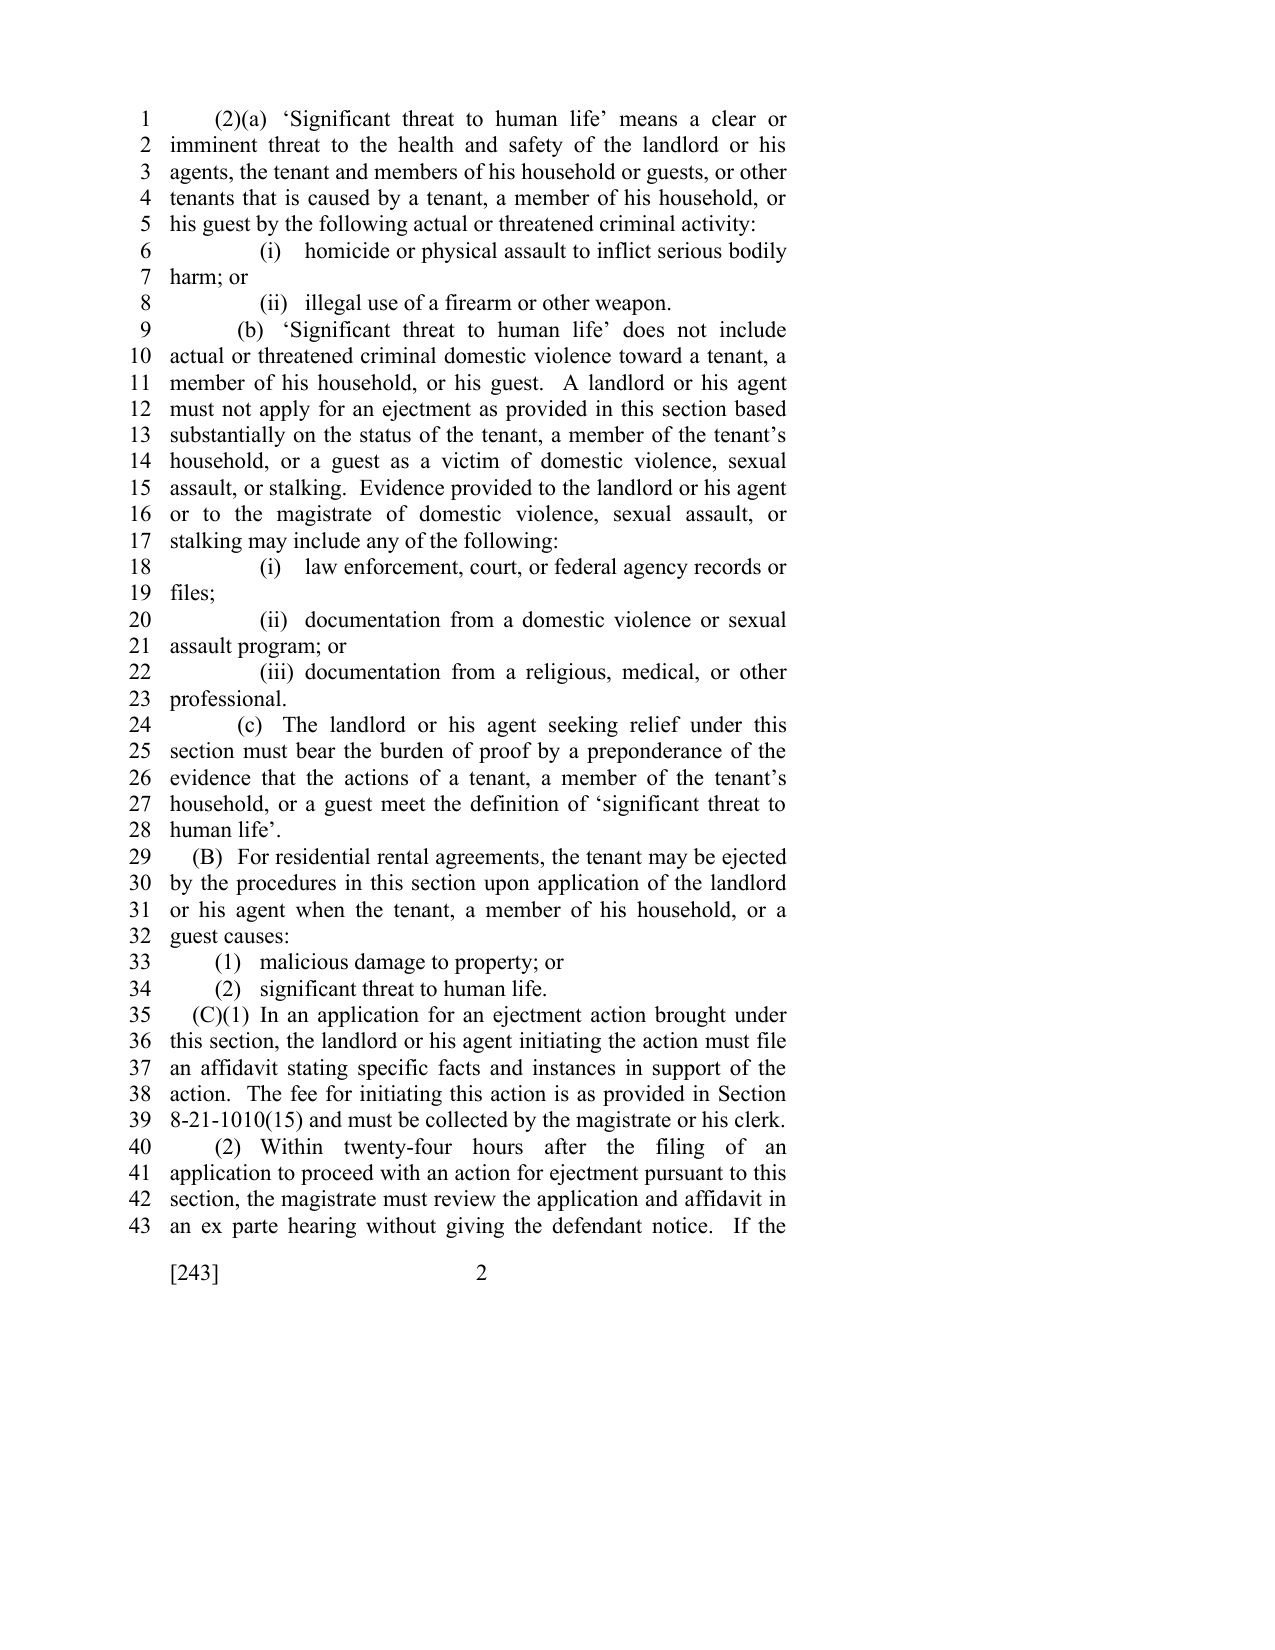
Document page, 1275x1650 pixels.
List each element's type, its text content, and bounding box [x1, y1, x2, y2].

text (2)(a) ‘Significant threat to human life’ means a clear or imminent threat to the health and safety of the landlord or his agents, the tenant and members of his household or guests, or other tenants that is caused by a tenant, a member of his household, or his guest by the following actual or threatened criminal activity: [169, 105, 787, 237]
text (C)(1) In an application for an ejectment action brought under this section, the landlord or his agent initiating the action must file an affidavit stating specific facts and instances in support of the action. The fee for initiating this action is as provided in Section 8-21-1010(15) and must be collected by the magistrate or his clerk. [169, 1001, 787, 1133]
text (ii) illegal use of a firearm or other weapon. [169, 289, 787, 316]
text (iii) documentation from a religious, medical, or other professional. [169, 658, 787, 711]
text (ii) documentation from a domestic violence or sexual assault program; or [169, 606, 787, 658]
text (c) The landlord or his agent seeking relief under this section must bear the burden of proof by a preponderance of the evidence that the actions of a tenant, a member of the tenant’s household, or a guest meet the definition of ‘significant threat to human life’. [169, 711, 787, 843]
text (B) For residential rental agreements, the tenant may be ejected by the procedures in this section upon application of the landlord or his agent when the tenant, a member of his household, or a guest causes: [169, 843, 787, 948]
text (2) significant threat to human life. [169, 975, 787, 1001]
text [169, 1133, 787, 1238]
text (b) ‘Significant threat to human life’ does not include actual or threatened criminal domestic violence toward a tenant, a member of his household, or his guest. A landlord or his agent must not apply for an ejectment as provided in this section based substantially on the status of the tenant, a member of the tenant’s household, or a guest as a victim of domestic violence, sexual assault, or stalking. Evidence provided to the landlord or his agent or to the magistrate of domestic violence, sexual assault, or stalking may include any of the following: [169, 316, 787, 553]
text (i) homicide or physical assault to inflict serious bodily harm; or [169, 237, 787, 289]
text (1) malicious damage to property; or [169, 948, 787, 975]
text (i) law enforcement, court, or federal agency records or files; [169, 553, 787, 606]
